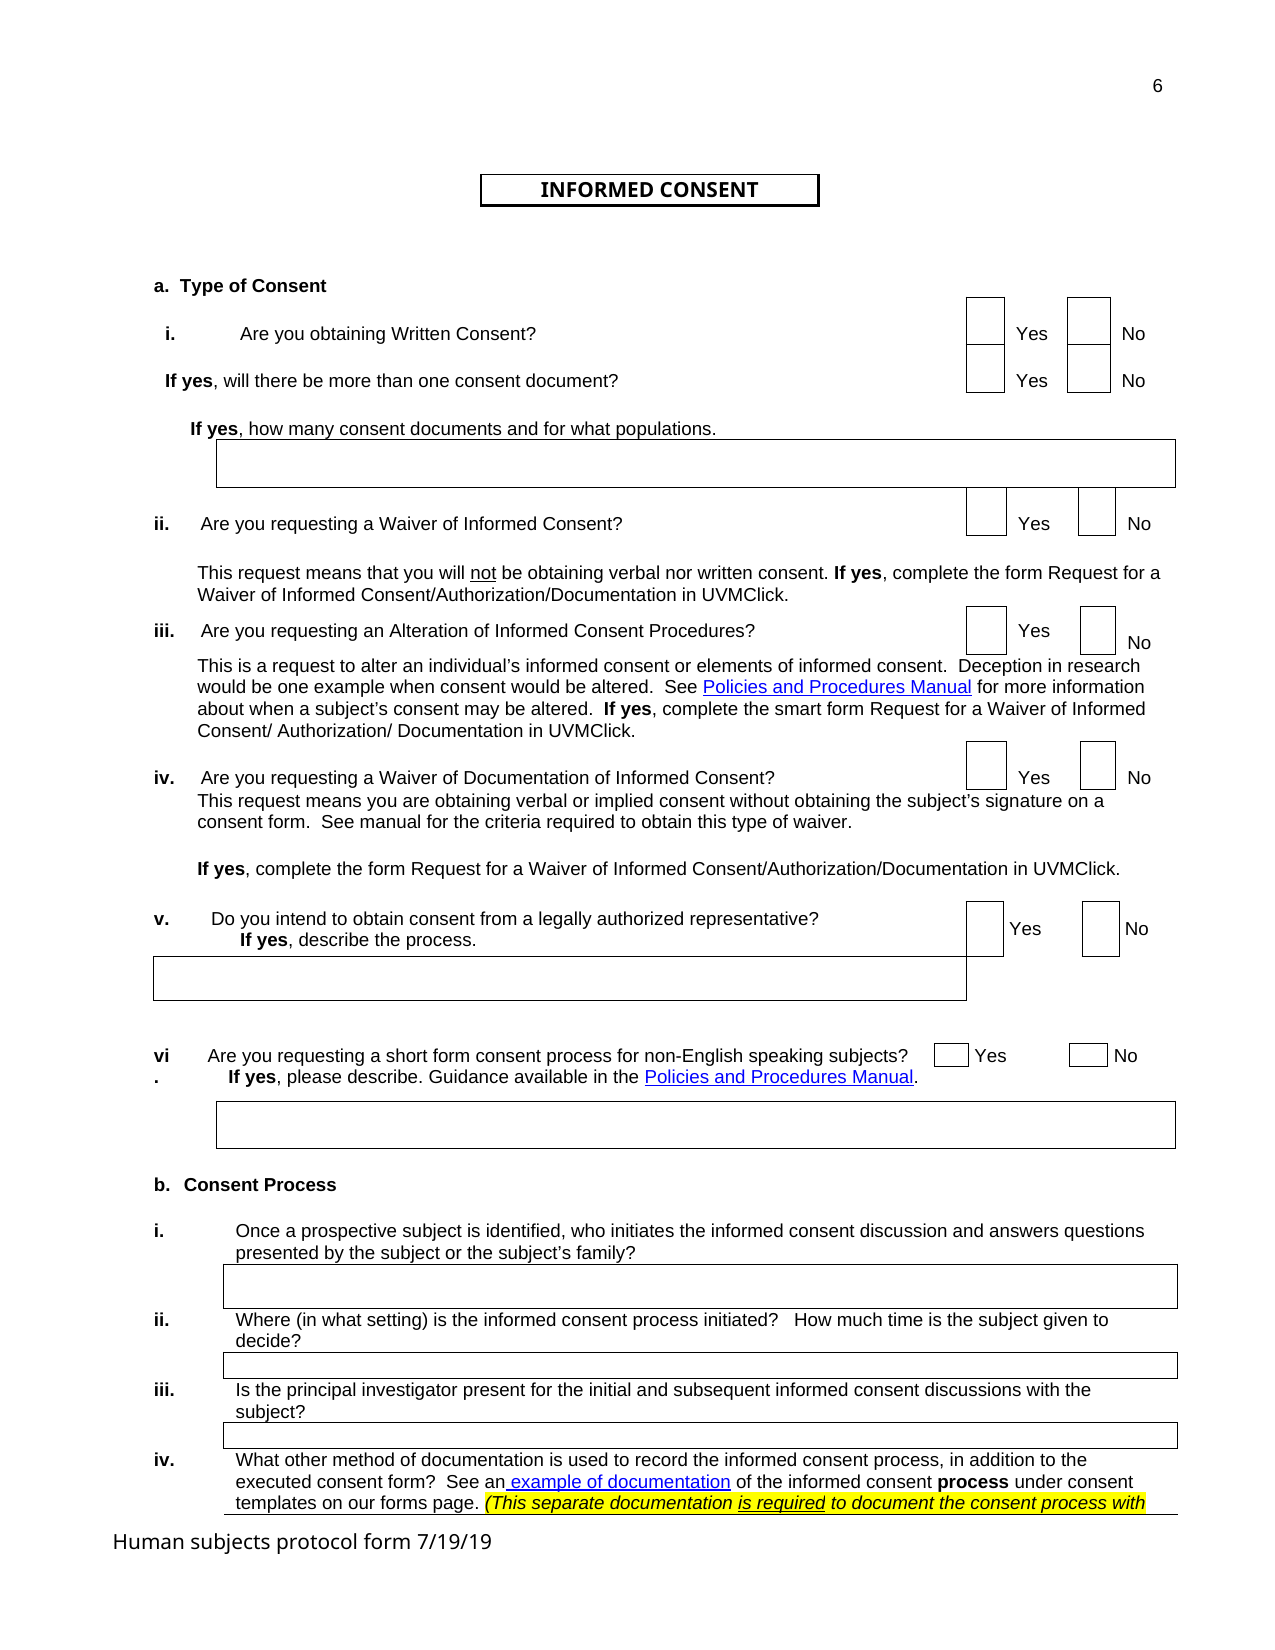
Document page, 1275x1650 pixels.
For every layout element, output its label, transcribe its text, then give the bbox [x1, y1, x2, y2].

table_header INFORMED CONSENT [482, 175, 817, 204]
table_header [105, 229, 1192, 1515]
